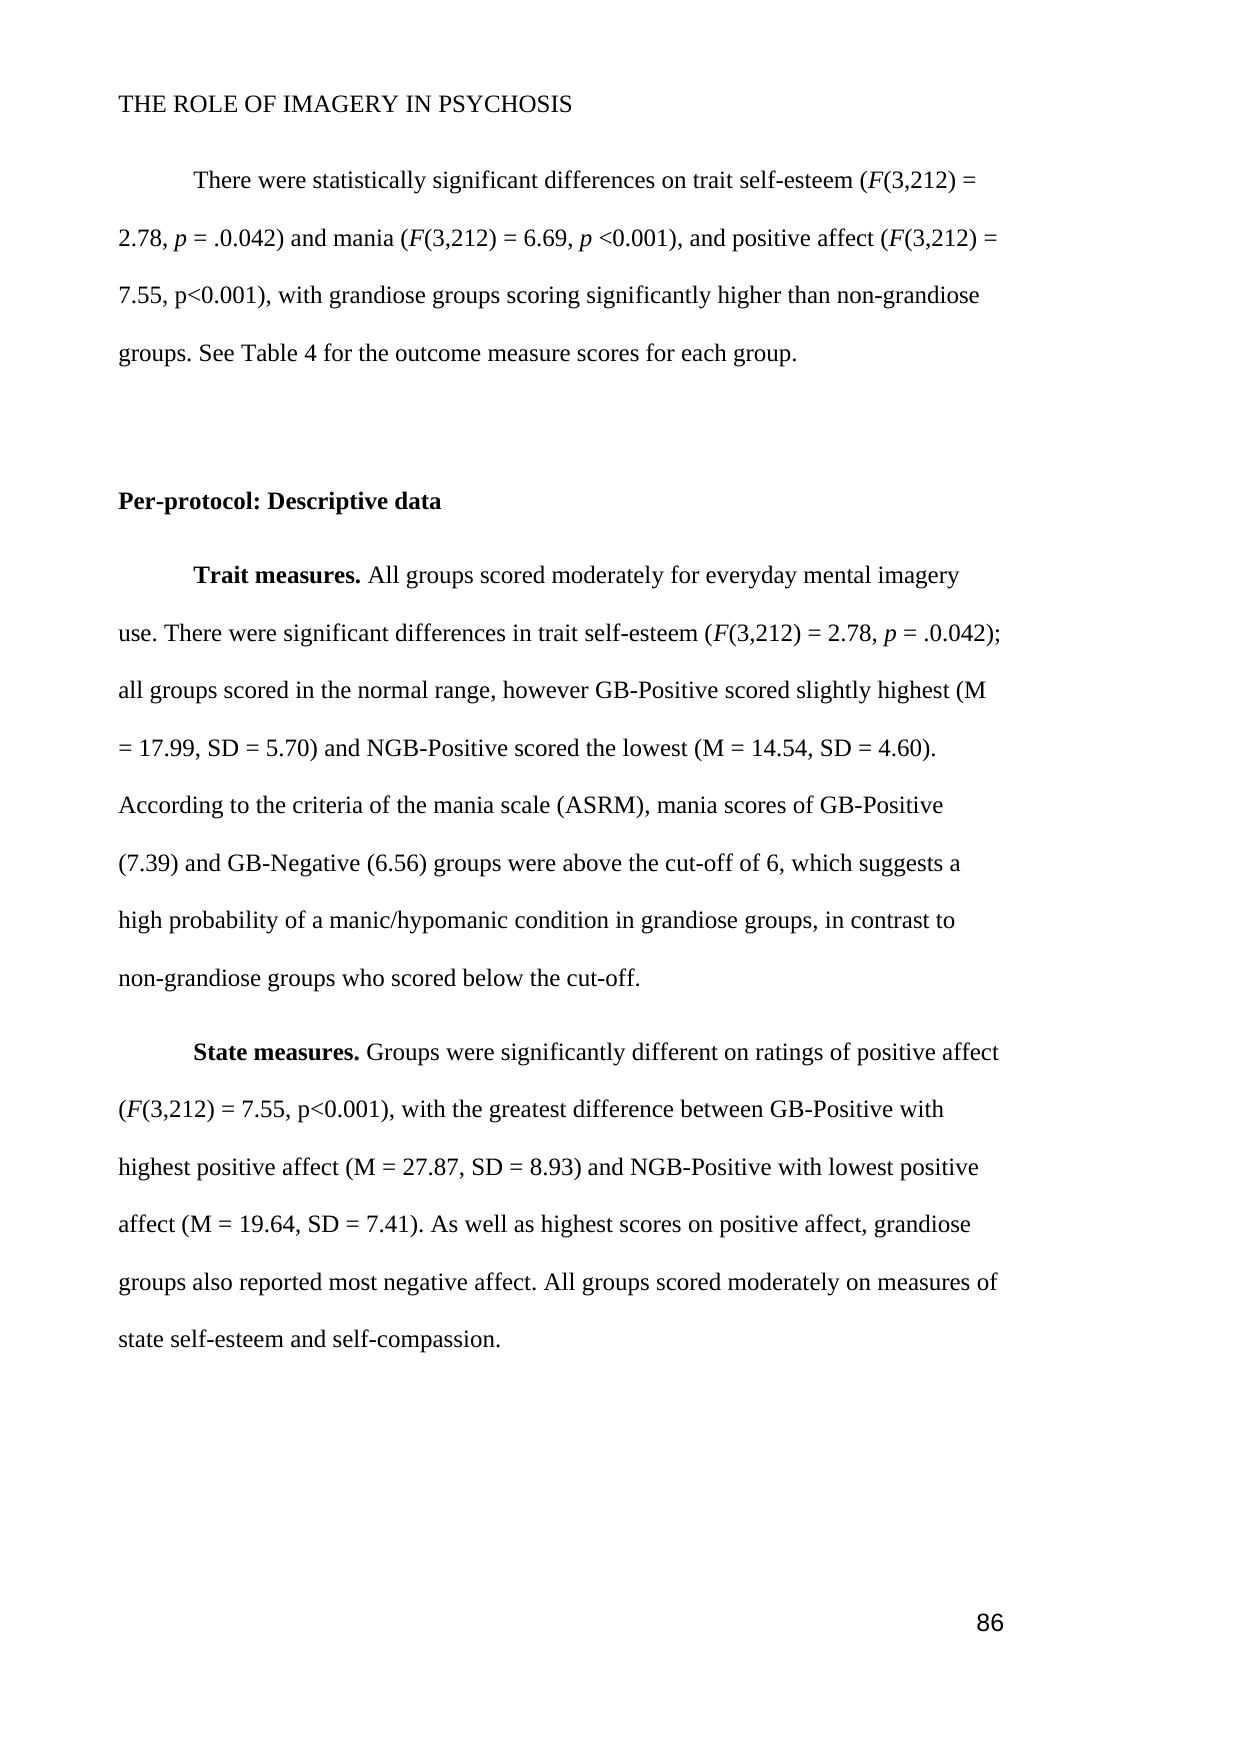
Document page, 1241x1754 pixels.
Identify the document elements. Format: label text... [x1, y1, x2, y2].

text Per-protocol: Descriptive data [118, 486, 1004, 515]
text There were statistically significant differences on trait self-esteem (F(3,212) = 2.78, p = .0.042) and mania (F(3,212) = 6.69, p <0.001), and positive affect (F(3,212) = 7.55, p<0.001), with grandiose groups scoring significantly higher than non-grandiose groups. See Table 4 for the outcome measure scores for each group. [118, 165, 1004, 366]
text Trait measures. All groups scored moderately for everyday mental imagery use. There were significant differences in trait self-esteem (F(3,212) = 2.78, p = .0.042); all groups scored in the normal range, however GB-Positive scored slightly highest (M = 17.99, SD = 5.70) and NGB-Positive scored the lowest (M = 14.54, SD = 4.60). According to the criteria of the mania scale (ASRM), mania scores of GB-Positive (7.39) and GB-Negative (6.56) groups were above the cut-off of 6, which suggests a high probability of a manic/hypomanic condition in grandiose groups, in contrast to non-grandiose groups who scored below the cut-off. [118, 560, 1004, 991]
text State measures. Groups were significantly different on ratings of positive affect (F(3,212) = 7.55, p<0.001), with the greatest difference between GB-Positive with highest positive affect (M = 27.87, SD = 8.93) and NGB-Positive with lowest positive affect (M = 19.64, SD = 7.41). As well as highest scores on positive affect, grandiose groups also reported most negative affect. All groups scored moderately on measures of state self-esteem and self-compassion. [118, 1037, 1004, 1353]
